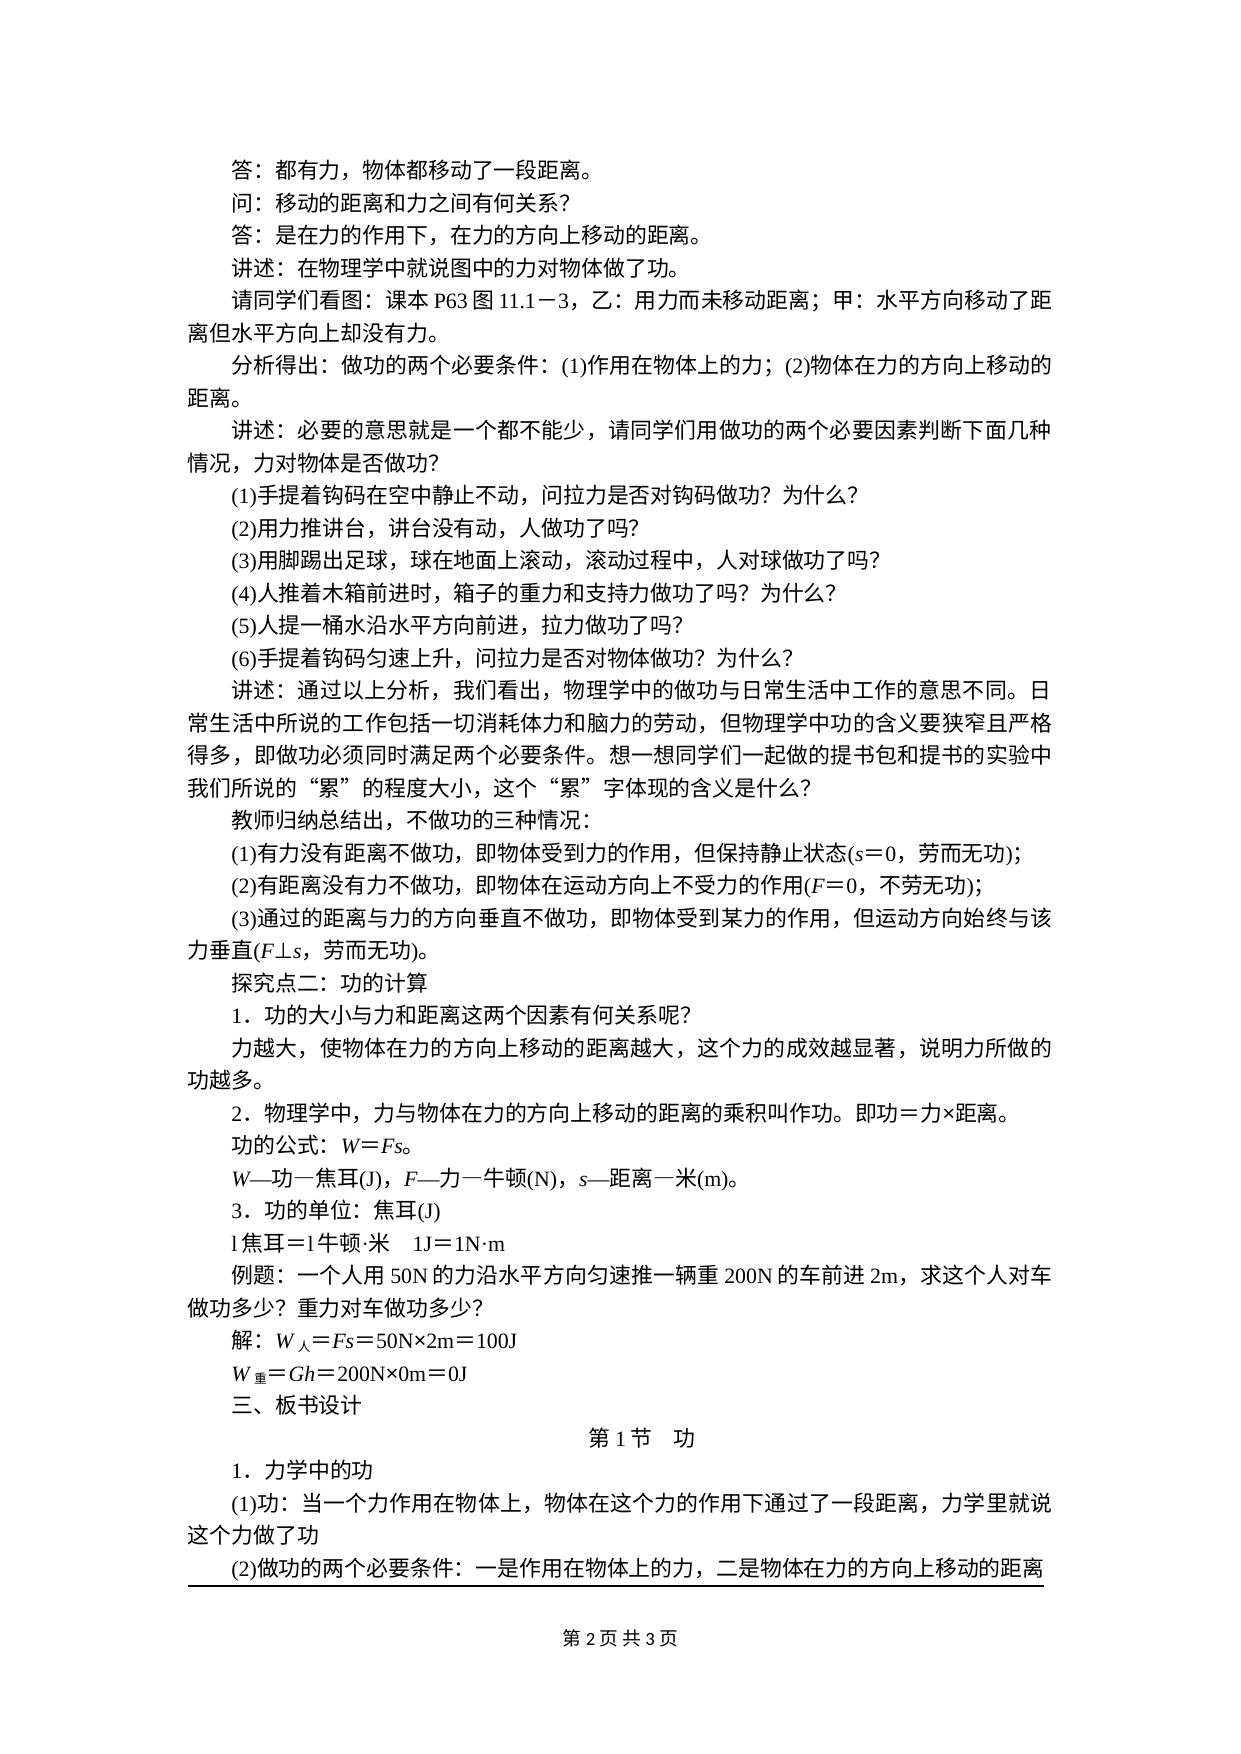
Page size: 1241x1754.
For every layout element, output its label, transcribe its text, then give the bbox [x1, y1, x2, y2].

text 三、板书设计 [187, 1388, 1053, 1420]
text (1)功：当一个力作用在物体上，物体在这个力的作用下通过了一段距离，力学里就说这个力做了功 [187, 1485, 1053, 1550]
text 1．功的大小与力和距离这两个因素有何关系呢？ [187, 998, 1053, 1030]
text (2)做功的两个必要条件：一是作用在物体上的力，二是物体在力的方向上移动的距离 [187, 1550, 1053, 1583]
text 分析得出：做功的两个必要条件：(1)作用在物体上的力；(2)物体在力的方向上移动的距离。 [187, 348, 1053, 413]
text 请同学们看图：课本P63图11.1－3，乙：用力而未移动距离；甲：水平方向移动了距离但水平方向上却没有力。 [187, 283, 1053, 348]
text 讲述：在物理学中就说图中的力对物体做了功。 [187, 250, 1053, 283]
text (3)用脚踢出足球，球在地面上滚动，滚动过程中，人对球做功了吗？ [187, 543, 1053, 575]
text 力越大，使物体在力的方向上移动的距离越大，这个力的成效越显著，说明力所做的功越多。 [187, 1030, 1053, 1095]
text 探究点二：功的计算 [187, 965, 1053, 998]
text 1．力学中的功 [187, 1453, 1053, 1485]
text (6)手提着钩码匀速上升，问拉力是否对物体做功？为什么？ [187, 640, 1053, 673]
text (1)手提着钩码在空中静止不动，问拉力是否对钩码做功？为什么？ [187, 478, 1053, 510]
text 功的公式：W＝Fs。 [187, 1128, 1053, 1160]
text 解：W人＝Fs＝50N×2m＝100J [187, 1323, 1053, 1355]
text (2)用力推讲台，讲台没有动，人做功了吗？ [187, 510, 1053, 543]
text 例题：一个人用50N的力沿水平方向匀速推一辆重200N的车前进2m，求这个人对车做功多少？重力对车做功多少？ [187, 1258, 1053, 1323]
text 问：移动的距离和力之间有何关系？ [187, 185, 1053, 218]
text l焦耳＝l牛顿·米 1J＝1N·m [187, 1225, 1053, 1258]
text 第1节 功 [187, 1420, 1053, 1453]
text (4)人推着木箱前进时，箱子的重力和支持力做功了吗？为什么？ [187, 575, 1053, 608]
text 2．物理学中，力与物体在力的方向上移动的距离的乘积叫作功。即功＝力×距离。 [187, 1095, 1053, 1128]
text W—功—焦耳(J)，F—力—牛顿(N)，s—距离—米(m)。 [187, 1160, 1053, 1193]
text (1)有力没有距离不做功，即物体受到力的作用，但保持静止状态(s＝0，劳而无功)； [187, 835, 1053, 868]
text 答：是在力的作用下，在力的方向上移动的距离。 [187, 218, 1053, 250]
text (5)人提一桶水沿水平方向前进，拉力做功了吗？ [187, 608, 1053, 640]
text (3)通过的距离与力的方向垂直不做功，即物体受到某力的作用，但运动方向始终与该力垂直(F⊥s，劳而无功)。 [187, 900, 1053, 965]
text 讲述：必要的意思就是一个都不能少，请同学们用做功的两个必要因素判断下面几种情况，力对物体是否做功？ [187, 413, 1053, 478]
text 教师归纳总结出，不做功的三种情况： [187, 803, 1053, 835]
text (2)有距离没有力不做功，即物体在运动方向上不受力的作用(F＝0，不劳无功)； [187, 868, 1053, 900]
text W重＝Gh＝200N×0m＝0J [187, 1355, 1053, 1388]
text 讲述：通过以上分析，我们看出，物理学中的做功与日常生活中工作的意思不同。日常生活中所说的工作包括一切消耗体力和脑力的劳动，但物理学中功的含义要狭窄且严格得多，即做功必须同时满足两个必要条件。想一想同学们一起做的提书包和提书的实验中，我们所说的“累”的程度大小，这个“累”字体现的含义是什么？ [187, 673, 1053, 803]
text 答：都有力，物体都移动了一段距离。 [187, 153, 1053, 185]
text 3．功的单位：焦耳(J) [187, 1193, 1053, 1225]
